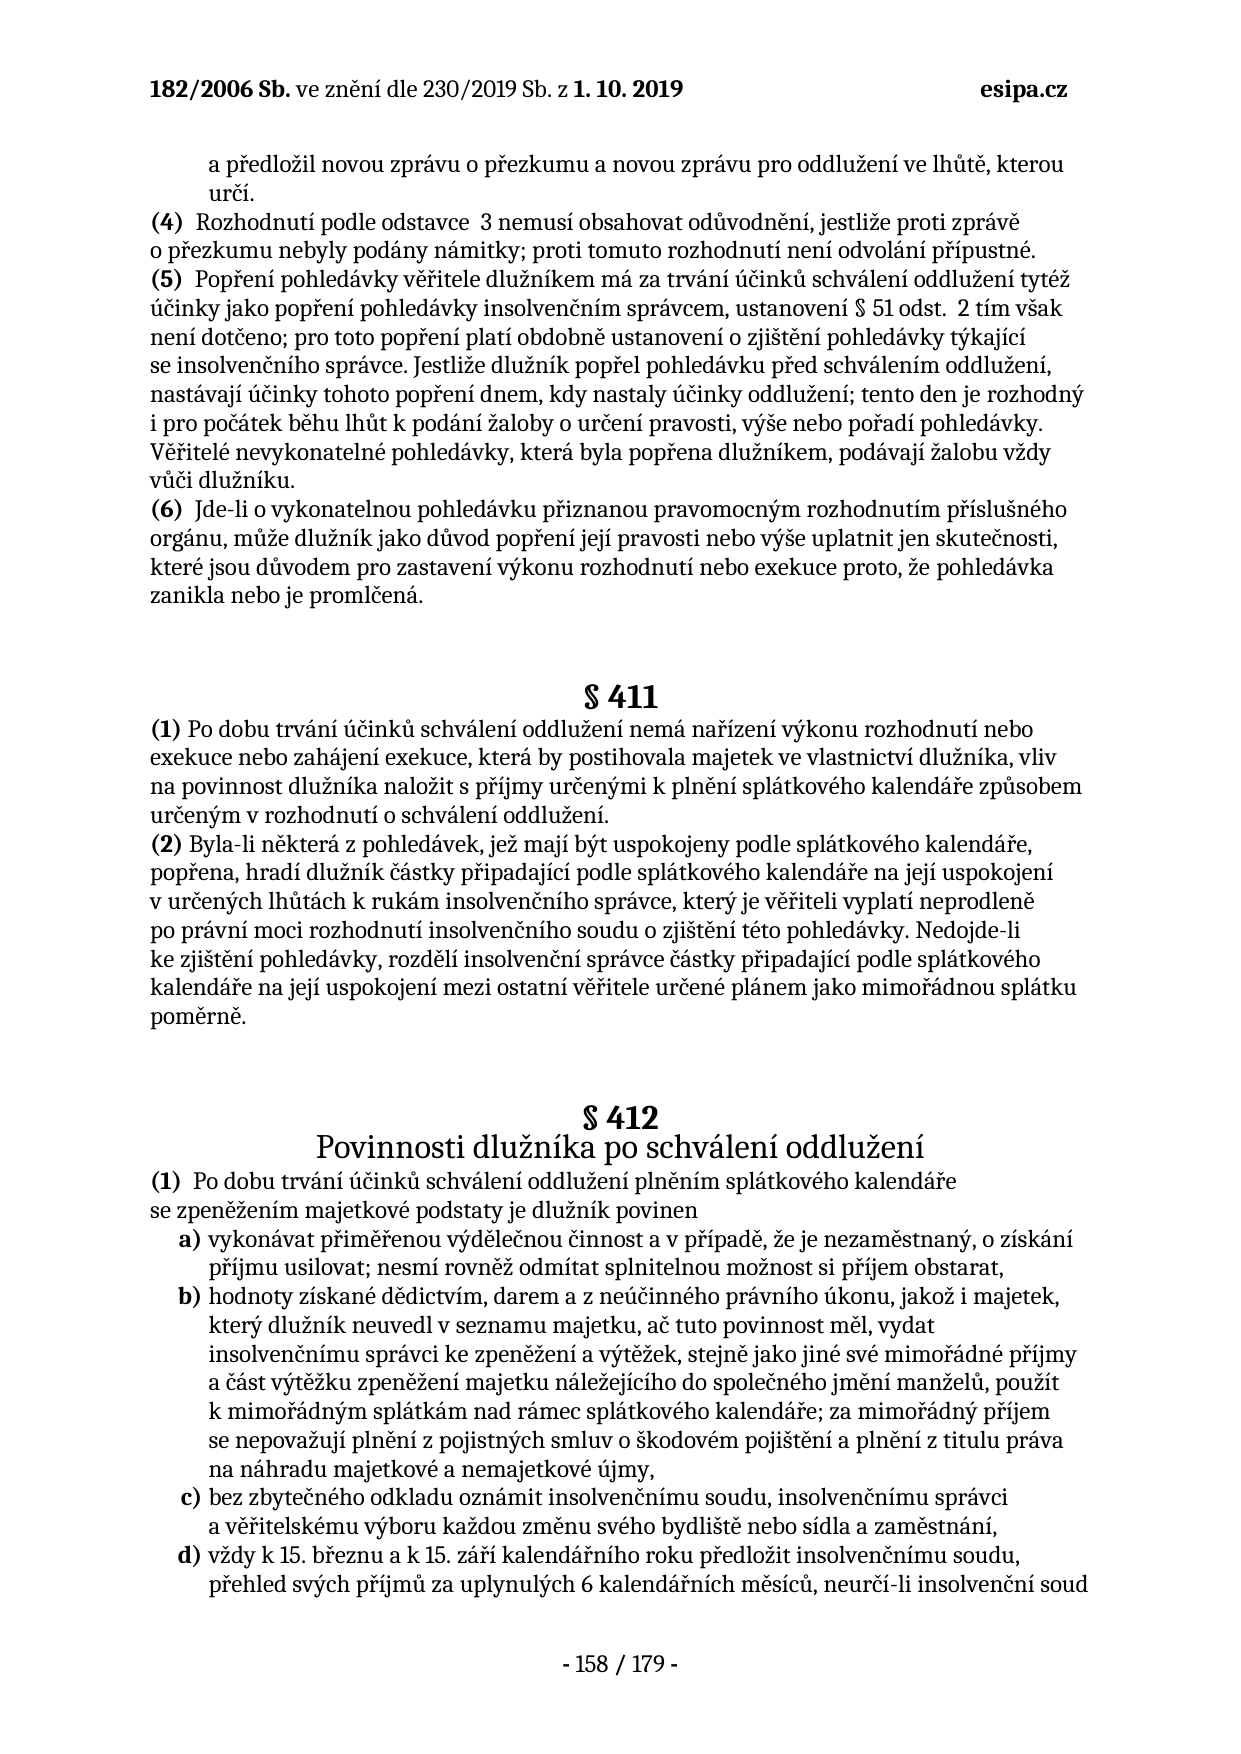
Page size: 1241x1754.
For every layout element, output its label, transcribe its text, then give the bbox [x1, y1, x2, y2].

text (1) Po dobu trvání účinků schválení oddlužení nemá nařízení výkonu rozhodnutí nebo exekuce nebo zahájení exekuce, která by postihovala majetek ve vlastnictví dlužníka, vliv na povinnost dlužníka naložit s příjmy určenými k plnění splátkového kalendáře způsobem určeným v rozhodnutí o schválení oddlužení. [150, 714, 1090, 829]
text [150, 150, 1090, 207]
text (2) Byla-li některá z pohledávek, jež mají být uspokojeny podle splátkového kalendáře, popřena, hradí dlužník částky připadající podle splátkového kalendáře na její uspokojení v určených lhůtách k rukám insolvenčního správce, který je věřiteli vyplatí neprodleně po právní moci rozhodnutí insolvenčního soudu o zjištění této pohledávky. Nedojde-li ke zjištění pohledávky, rozdělí insolvenční správce částky připadající podle splátkového kalendáře na její uspokojení mezi ostatní věřitele určené plánem jako mimořádnou splátku poměrně. [150, 829, 1090, 1031]
text (6) Jde-li o vykonatelnou pohledávku přiznanou pravomocným rozhodnutím příslušného orgánu, může dlužník jako důvod popření její pravosti nebo výše uplatnit jen skutečnosti, které jsou důvodem pro zastavení výkonu rozhodnutí nebo exekuce proto, že pohledávka zanikla nebo je promlčená. [150, 495, 1090, 610]
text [150, 1541, 1090, 1598]
text (4) Rozhodnutí podle odstavce 3 nemusí obsahovat odůvodnění, jestliže proti zprávě o přezkumu nebyly podány námitky; proti tomuto rozhodnutí není odvolání přípustné. [150, 207, 1090, 265]
text b) hodnoty získané dědictvím, darem a z neúčinného právního úkonu, jakož i majetek, který dlužník neuvedl v seznamu majetku, ač tuto povinnost měl, vydat insolvenčnímu správci ke zpeněžení a výtěžek, stejně jako jiné své mimořádné příjmy a část výtěžku zpeněžení majetku náležejícího do společného jmění manželů, použít k mimořádným splátkám nad rámec splátkového kalendáře; za mimořádný příjem se nepovažují plnění z pojistných smluv o škodovém pojištění a plnění z titulu práva na náhradu majetkové a nemajetkové újmy, [150, 1282, 1090, 1483]
subtitle § 412 -Povinnosti dlužníka po schválení oddlužení [150, 1104, 1090, 1167]
text a) vykonávat přiměřenou výdělečnou činnost a v případě, že je nezaměstnaný, o získání příjmu usilovat; nesmí rovněž odmítat splnitelnou možnost si příjem obstarat, [150, 1224, 1090, 1282]
text c) bez zbytečného odkladu oznámit insolvenčnímu soudu, insolvenčnímu správci a věřitelskému výboru každou změnu svého bydliště nebo sídla a zaměstnání, [150, 1483, 1090, 1541]
subtitle § 411 [150, 683, 1090, 714]
text (5) Popření pohledávky věřitele dlužníkem má za trvání účinků schválení oddlužení tytéž účinky jako popření pohledávky insolvenčním správcem, ustanovení § 51 odst. 2 tím však není dotčeno; pro toto popření platí obdobně ustanovení o zjištění pohledávky týkající se insolvenčního správce. Jestliže dlužník popřel pohledávku před schválením oddlužení, nastávají účinky tohoto popření dnem, kdy nastaly účinky oddlužení; tento den je rozhodný i pro počátek běhu lhůt k podání žaloby o určení pravosti, výše nebo pořadí pohledávky. Věřitelé nevykonatelné pohledávky, která byla popřena dlužníkem, podávají žalobu vždy vůči dlužníku. [150, 265, 1090, 495]
text (1) Po dobu trvání účinků schválení oddlužení plněním splátkového kalendáře se zpeněžením majetkové podstaty je dlužník povinen [150, 1167, 1090, 1224]
